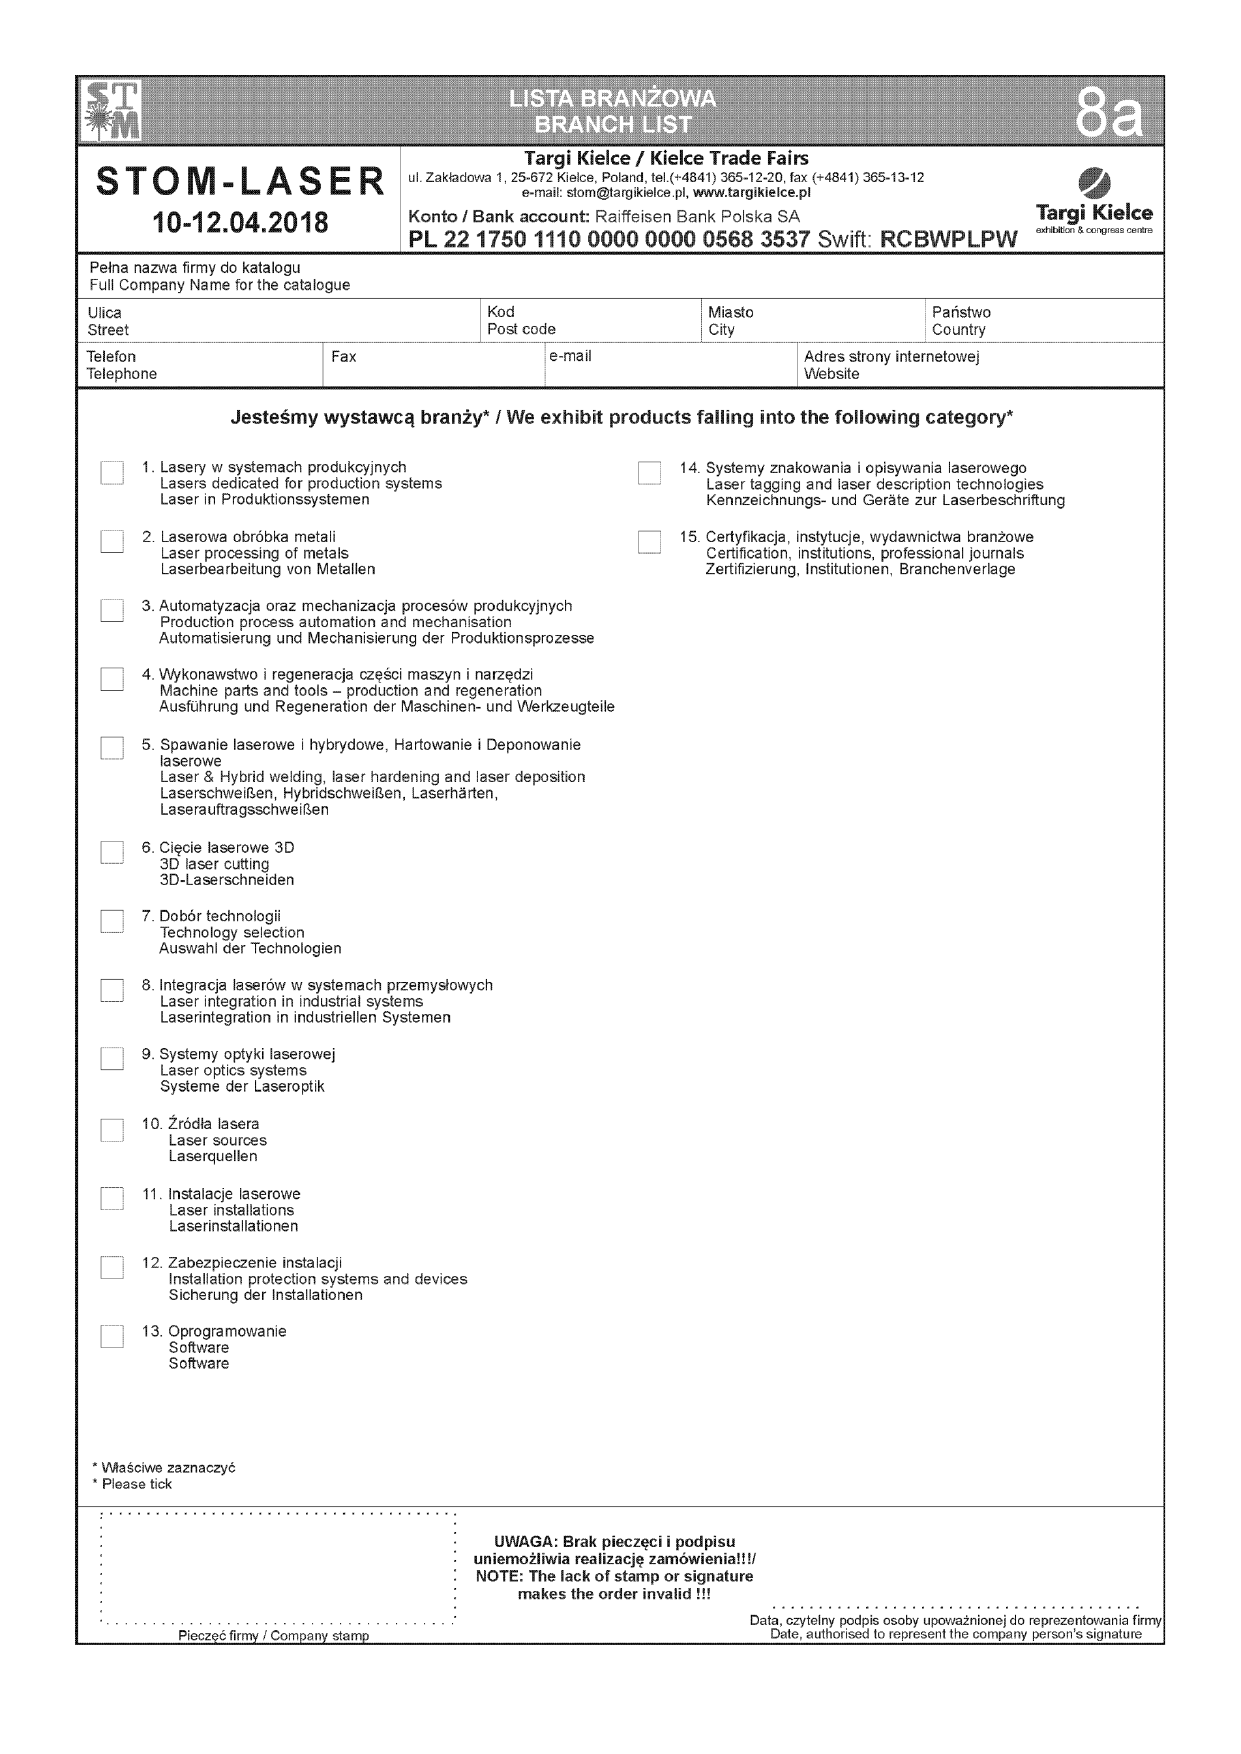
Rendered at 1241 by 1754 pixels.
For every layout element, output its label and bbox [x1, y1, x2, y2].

picture [75, 75, 1166, 1645]
